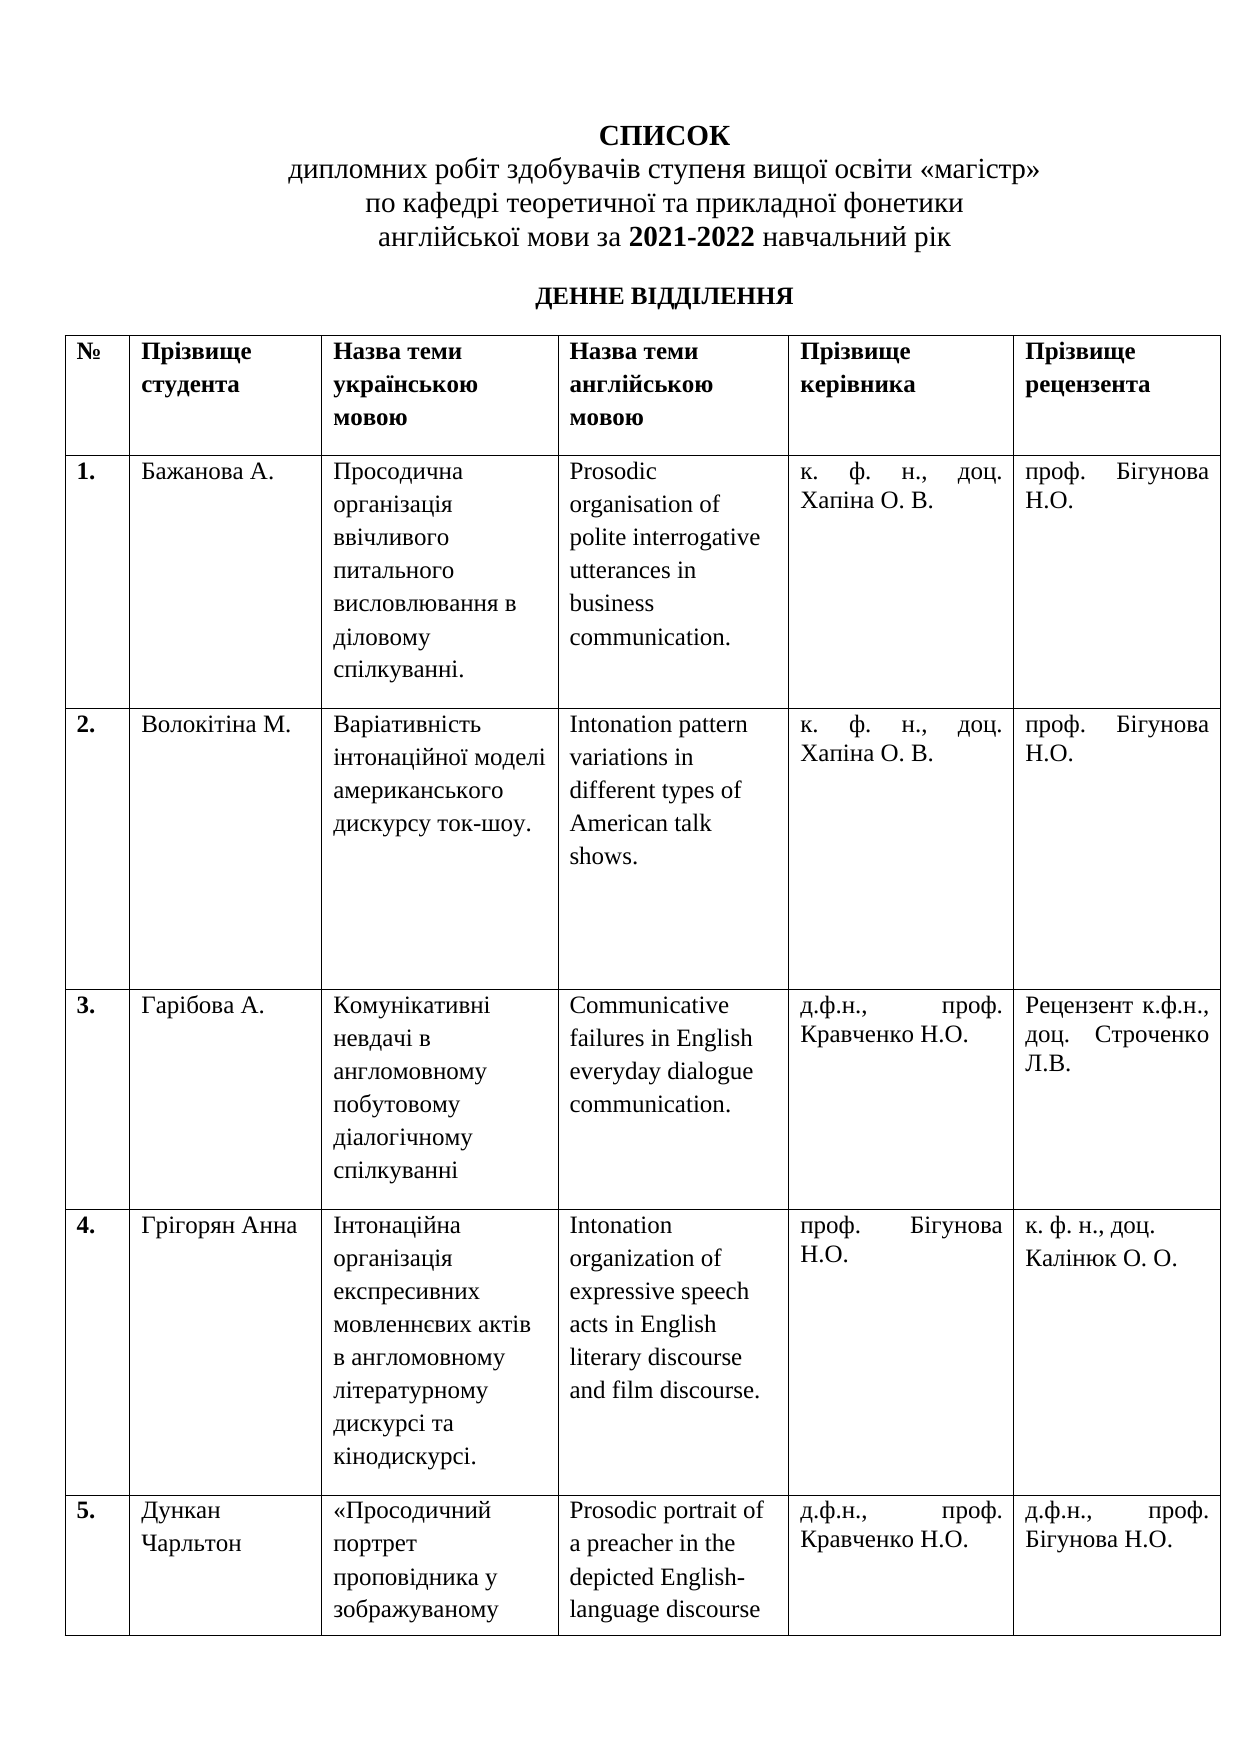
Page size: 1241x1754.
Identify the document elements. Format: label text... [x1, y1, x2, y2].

table_cell Рецензент к.ф.н., доц. Строченко Л.В. [1014, 990, 1220, 1209]
table_cell 3. [66, 990, 129, 1209]
table_cell Комунікативні невдачі в англомовному побутовому діалогічному спілкуванні [322, 990, 558, 1209]
table_cell Prosodic organisation of polite interrogative utterances in business communication. [559, 456, 788, 708]
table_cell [559, 1496, 788, 1635]
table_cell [789, 1496, 1013, 1635]
table_cell Інтонаційна організація експресивних мовленнєвих актів в англомовному літературному дискурсі та кінодискурсі. [322, 1210, 558, 1494]
table_header Прізвище студента [130, 336, 321, 455]
table_cell 5. [66, 1496, 129, 1635]
table_cell 4. [66, 1210, 129, 1494]
table_cell Communicative failures in English everyday dialogue communication. [559, 990, 788, 1209]
table_cell проф. Бігунова Н.О. [1014, 456, 1220, 708]
table_cell Волокітіна М. [130, 709, 321, 989]
table_header Назва теми англійською мовою [559, 336, 788, 455]
table_cell Дункан Чарльтон [130, 1496, 321, 1635]
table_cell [1014, 1496, 1220, 1635]
table_cell Варіативність інтонаційної моделі американського дискурсу ток-шоу. [322, 709, 558, 989]
table_cell проф. Бігунова Н.О. [1014, 709, 1220, 989]
table_cell Бажанова А. [130, 456, 321, 708]
text ДЕННЕ ВІДДІЛЕННЯ [177, 281, 1152, 310]
table_header Прізвище рецензента [1014, 336, 1220, 455]
table_cell к. ф. н., доц. Хапіна О. В. [789, 709, 1013, 989]
text англійської мови за 2021-2022 навчальний рік [177, 219, 1152, 252]
table_cell к. ф. н., доц. Калінюк О. О. [1014, 1210, 1220, 1494]
text СПИСОК [177, 118, 1152, 152]
table_cell 1. [66, 456, 129, 708]
table_cell Грігорян Анна [130, 1210, 321, 1494]
table_cell Гарібова А. [130, 990, 321, 1209]
table_cell проф. Бігунова Н.О. [789, 1210, 1013, 1494]
table_cell д.ф.н., проф. Кравченко Н.О. [789, 990, 1013, 1209]
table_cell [322, 1496, 558, 1635]
table_cell Intonation pattern variations in different types of American talk shows. [559, 709, 788, 989]
text дипломних робіт здобувачів ступеня вищої освіти «магістр» [177, 152, 1152, 185]
table_header Прізвище керівника [789, 336, 1013, 455]
table_cell Intonation organization of expressive speech acts in English literary discourse and film discourse. [559, 1210, 788, 1494]
table_cell Просодична організація ввічливого питального висловлювання в діловому спілкуванні. [322, 456, 558, 708]
text по кафедрі теоретичної та прикладної фонетики [177, 185, 1152, 219]
table_cell к. ф. н., доц. Хапіна О. В. [789, 456, 1013, 708]
table_header № [66, 336, 129, 455]
table_cell 2. [66, 709, 129, 989]
table_header Назва теми українською мовою [322, 336, 558, 455]
